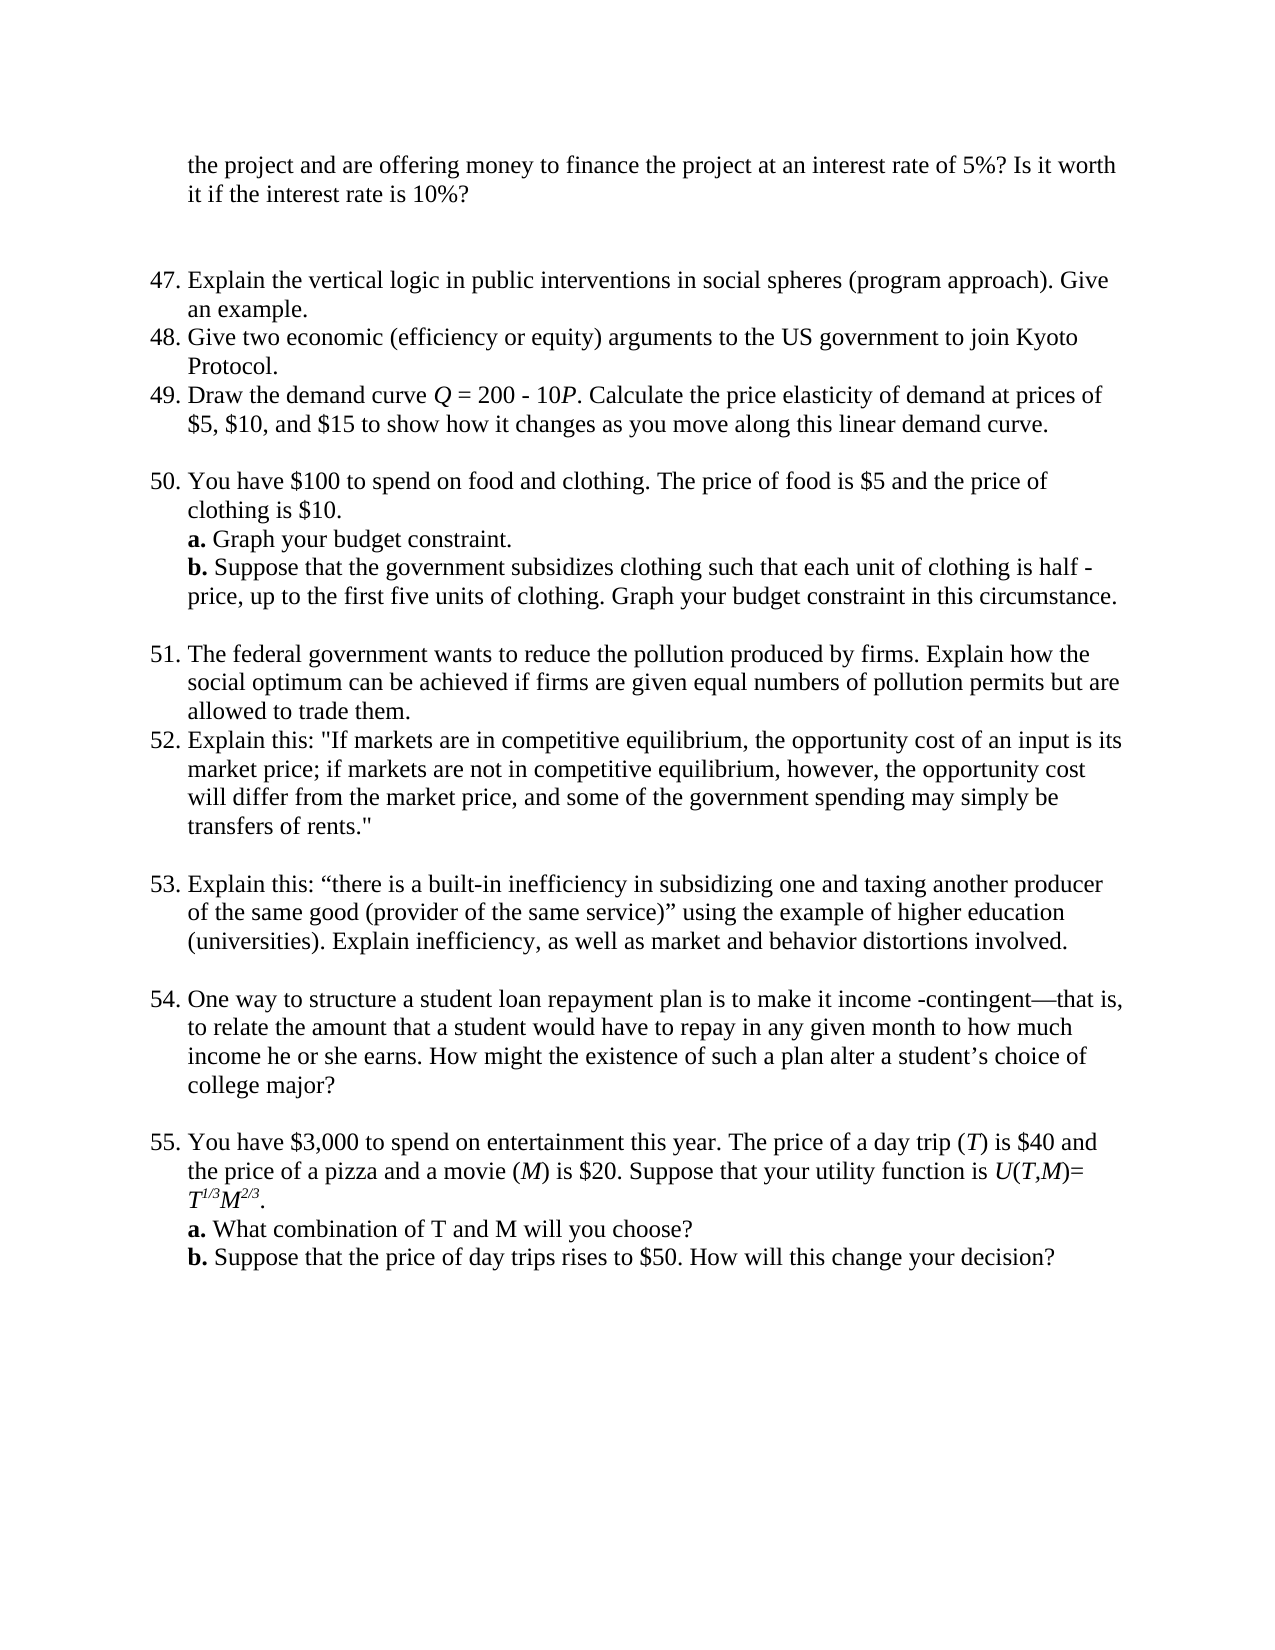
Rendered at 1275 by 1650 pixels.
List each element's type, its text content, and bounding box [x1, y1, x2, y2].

text b. Suppose that the government subsidizes clothing such that each unit of clothing is half -price, up to the first five units of clothing. Graph your budget constraint in this circumstance. [187, 552, 1125, 610]
list You have $3,000 to spend on entertainment this year. The price of a day trip (T) is $40 and the price of a pizza and a movie (M) is $20. Suppose that your utility function is U(T,M)= T1/3M2/3. [150, 1127, 1125, 1214]
list to relate the amount that a student would have to repay in any given month to how much income he or she earns. How might the existence of such a plan alter a student’s choice of college major? [187, 1012, 1125, 1099]
list Explain this: “there is a built-in inefficiency in subsidizing one and taxing another producer of the same good (provider of the same service)” using the example of higher education (universities). Explain inefficiency, as well as market and behavior distortions involved. [150, 869, 1125, 955]
text a. Graph your budget constraint. [187, 524, 1125, 552]
list The federal government wants to reduce the pollution produced by firms. Explain how the social optimum can be achieved if firms are given equal numbers of pollution permits but are allowed to trade them. [150, 639, 1125, 725]
text a. What combination of T and M will you choose? [187, 1214, 1125, 1242]
list One way to structure a student loan repayment plan is to make it income -contingent—that is, [150, 984, 1125, 1012]
list Give two economic (efficiency or equity) arguments to the US government to join Kyoto Protocol. [150, 322, 1125, 380]
text b. Suppose that the price of day trips rises to $50. How will this change your decision? [187, 1242, 1125, 1271]
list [150, 150, 1125, 207]
list Draw the demand curve Q = 200 - 10P. Calculate the price elasticity of demand at prices of $5, $10, and $15 to show how it changes as you move along this linear demand curve. [150, 380, 1125, 437]
list Explain this: "If markets are in competitive equilibrium, the opportunity cost of an input is its market price; if markets are not in competitive equilibrium, however, the opportunity cost will differ from the market price, and some of the government spending may simply be transfers of rents." [150, 725, 1125, 840]
list You have $100 to spend on food and clothing. The price of food is $5 and the price of clothing is $10. [150, 466, 1125, 524]
list Explain the vertical logic in public interventions in social spheres (program approach). Give an example. [150, 265, 1125, 322]
